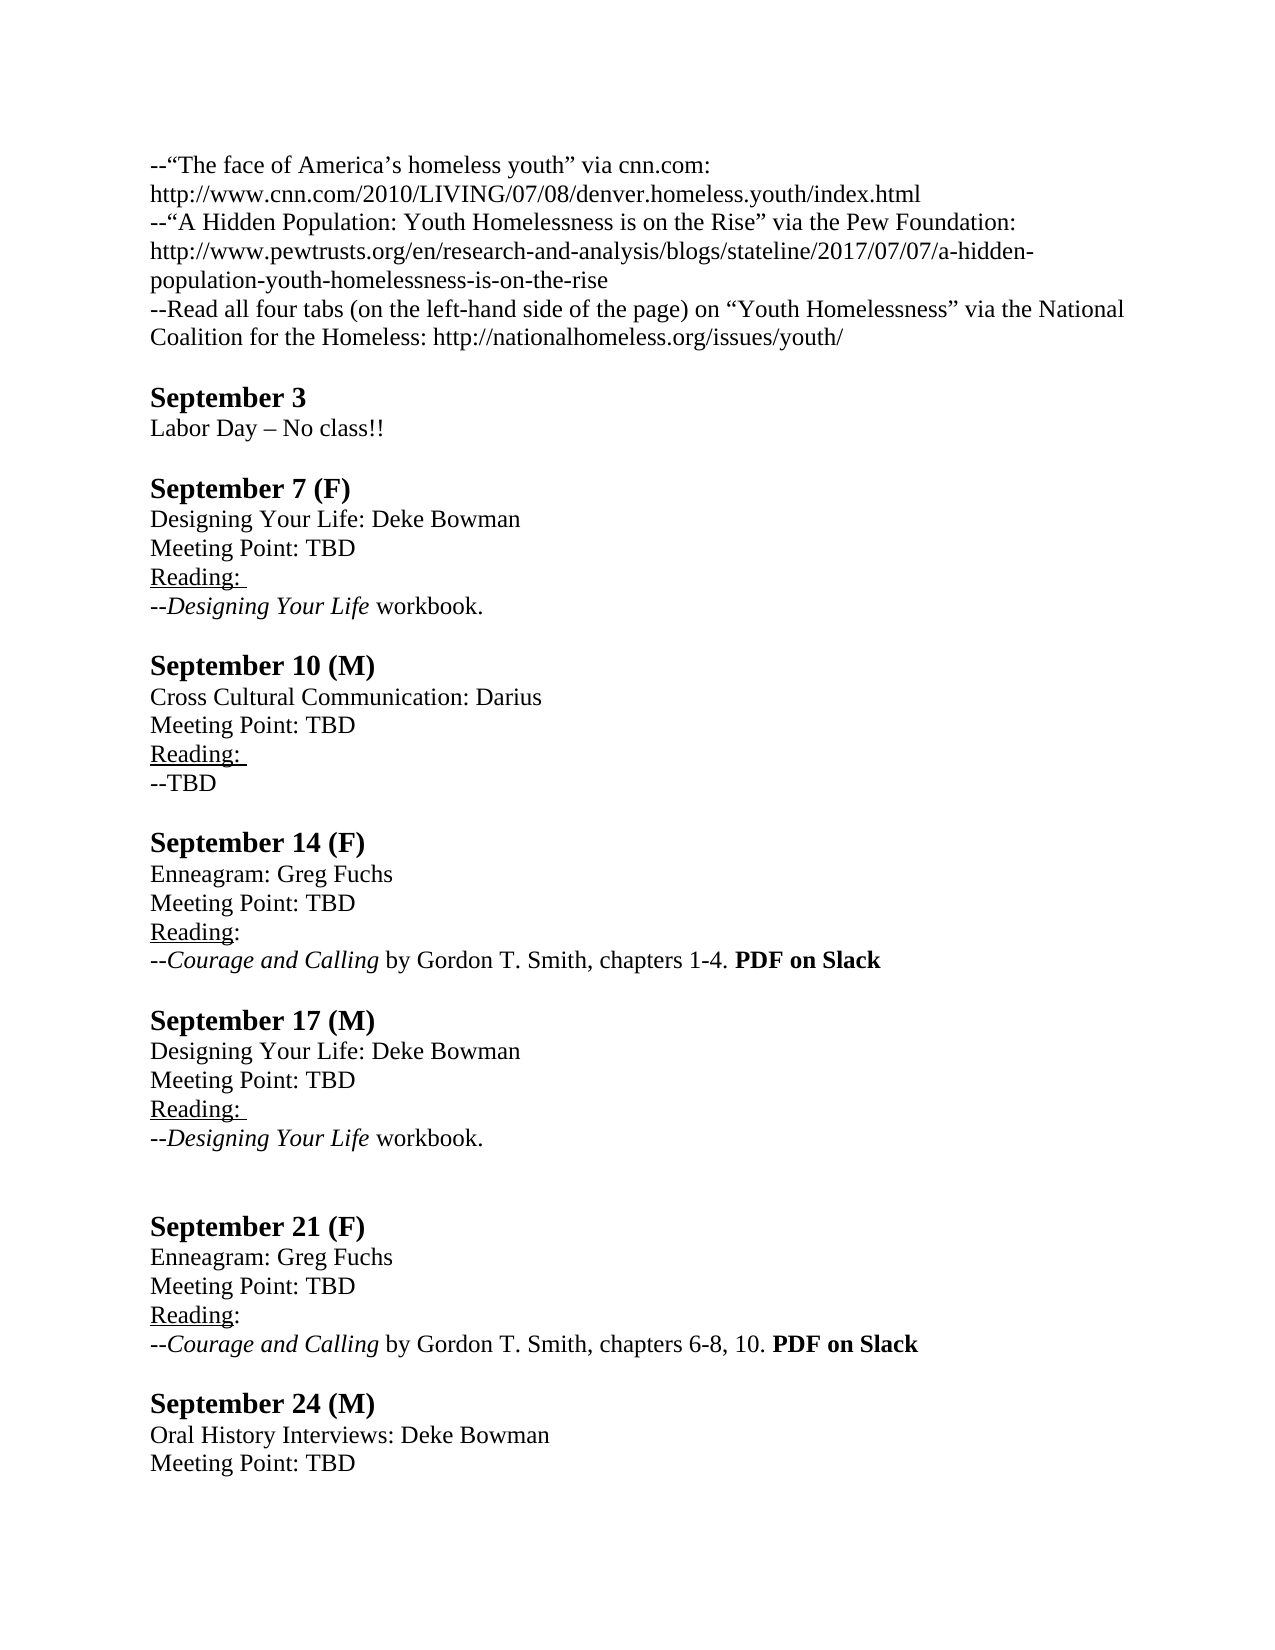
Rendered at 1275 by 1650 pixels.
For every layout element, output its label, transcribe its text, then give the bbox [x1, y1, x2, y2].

text September 21 (F) [150, 1209, 1125, 1242]
text --Designing Your Life workbook. [150, 1123, 1125, 1151]
text Meeting Point: TBD [150, 711, 1125, 739]
text Designing Your Life: Deke Bowman [150, 1036, 1125, 1065]
text Enneagram: Greg Fuchs [150, 1242, 1125, 1271]
text Oral History Interviews: Deke Bowman [150, 1420, 1125, 1448]
text September 24 (M) [150, 1386, 1125, 1420]
text --Read all four tabs (on the left-hand side of the page) on “Youth Homelessness” via the National Coalition for the Homeless: http://nationalhomeless.org/issues/youth/ [150, 294, 1125, 351]
text Meeting Point: TBD [150, 888, 1125, 917]
text September 14 (F) [150, 826, 1125, 859]
text --Courage and Calling by Gordon T. Smith, chapters 6-8, 10. PDF on Slack [150, 1329, 1125, 1357]
text --Courage and Calling by Gordon T. Smith, chapters 1-4. PDF on Slack [150, 945, 1125, 974]
text Cross Cultural Communication: Darius [150, 682, 1125, 711]
text Reading: [150, 1094, 1125, 1123]
text September 10 (M) [150, 648, 1125, 682]
text --Designing Your Life workbook. [150, 591, 1125, 619]
text Meeting Point: TBD [150, 533, 1125, 562]
text Designing Your Life: Deke Bowman [150, 504, 1125, 533]
text Meeting Point: TBD [150, 1271, 1125, 1300]
text Reading: [150, 562, 1125, 591]
text September 7 (F) [150, 471, 1125, 504]
text Reading: [150, 1300, 1125, 1329]
text --“The face of America’s homeless youth” via cnn.com: http://www.cnn.com/2010/LIVING/07/08/denver.homeless.youth/index.html [150, 150, 1125, 207]
text Meeting Point: TBD [150, 1448, 1125, 1477]
text Reading: [150, 739, 1125, 768]
text Meeting Point: TBD [150, 1065, 1125, 1094]
text --TBD [150, 768, 1125, 797]
text September 17 (M) [150, 1003, 1125, 1036]
text --“A Hidden Population: Youth Homelessness is on the Rise” via the Pew Foundation: http://www.pewtrusts.org/en/research-and-analysis/blogs/stateline/2017/07/07/a-hidden-population-youth-homelessness-is-on-the-rise [150, 207, 1125, 294]
text Labor Day – No class!! [150, 413, 1125, 442]
text Enneagram: Greg Fuchs [150, 859, 1125, 888]
text Reading: [150, 917, 1125, 945]
text September 3 [150, 380, 1125, 413]
